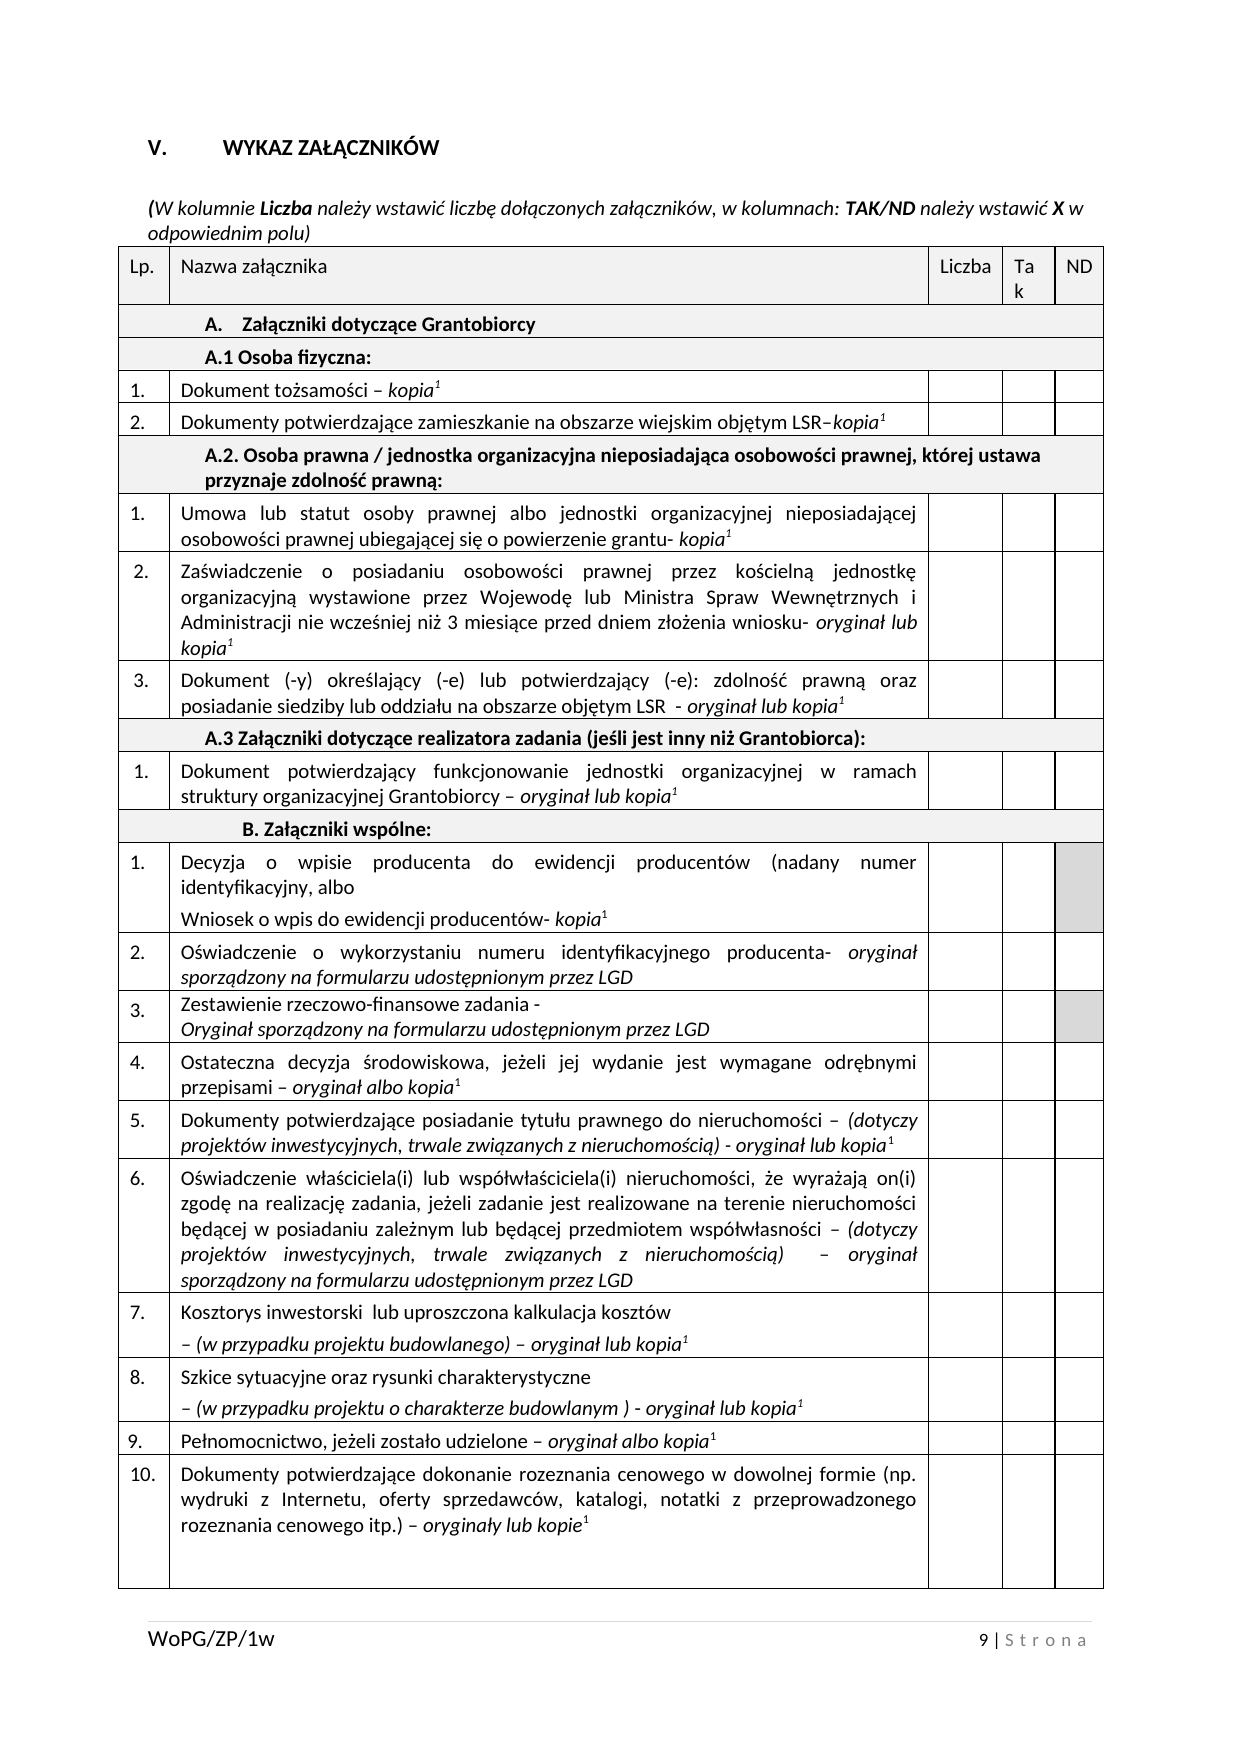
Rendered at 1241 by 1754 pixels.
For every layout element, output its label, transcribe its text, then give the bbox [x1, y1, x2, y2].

table_cell [1056, 552, 1103, 660]
table_cell 2. [119, 933, 169, 990]
table_cell [1003, 1455, 1054, 1588]
table_cell [1003, 1101, 1054, 1158]
table_cell 9. [119, 1422, 169, 1454]
table_cell 10. [119, 1455, 169, 1588]
table_cell A.1 Osoba fizyczna: [119, 338, 1103, 369]
table_cell [1056, 1101, 1103, 1158]
table_cell [1056, 494, 1103, 551]
table_cell [1056, 752, 1103, 809]
table_cell B. Załączniki wspólne: [119, 810, 1103, 842]
table_cell Ostateczna decyzja środowiskowa, jeżeli jej wydanie jest wymagane odrębnymi przepisami – oryginał albo kopia1 [170, 1043, 928, 1100]
table_cell [1003, 661, 1054, 718]
table_cell [1056, 403, 1103, 435]
table_cell [1056, 843, 1103, 932]
table_cell [1056, 991, 1103, 1042]
table_cell A.3 Załączniki dotyczące realizatora zadania (jeśli jest inny niż Grantobiorca): [119, 719, 1103, 751]
table_cell Oświadczenie właściciela(i) lub współwłaściciela(i) nieruchomości, że wyrażają on(i) zgodę na realizację zadania, jeżeli zadanie jest realizowane na terenie nieruchomości będącej w posiadaniu zależnym lub będącej przedmiotem współwłasności – (dotyczy projektów inwestycyjnych, trwale związanych z nieruchomością) – oryginał sporządzony na formularzu udostępnionym przez LGD [170, 1159, 928, 1292]
table_cell [1056, 371, 1103, 402]
table_header ND [1056, 247, 1103, 304]
table_cell [1056, 1159, 1103, 1292]
table_cell 2. [119, 552, 169, 660]
table_cell [1003, 1043, 1054, 1100]
table_cell Oświadczenie o wykorzystaniu numeru identyfikacyjnego producenta- oryginał sporządzony na formularzu udostępnionym przez LGD [170, 933, 928, 990]
table_cell Dokumenty potwierdzające zamieszkanie na obszarze wiejskim objętym LSR–kopia1 [170, 403, 928, 435]
table_cell [1056, 1043, 1103, 1100]
table_header Nazwa załącznika [170, 247, 928, 304]
table_cell [1003, 752, 1054, 809]
table_cell [1056, 933, 1103, 990]
table_cell [929, 1043, 1002, 1100]
table_cell [929, 1358, 1002, 1421]
table_cell 3. [119, 661, 169, 718]
table_cell [1003, 552, 1054, 660]
table_cell [1003, 403, 1054, 435]
table_cell [929, 371, 1002, 402]
table_cell [929, 843, 1002, 932]
table_cell 7. [119, 1293, 169, 1357]
table_cell 2. [119, 403, 169, 435]
table_cell Zaświadczenie o posiadaniu osobowości prawnej przez kościelną jednostkę organizacyjną wystawione przez Wojewodę lub Ministra Spraw Wewnętrznych i Administracji nie wcześniej niż 3 miesiące przed dniem złożenia wniosku- oryginał lub kopia1 [170, 552, 928, 660]
table_cell 1. [119, 371, 169, 402]
table_cell [1056, 1293, 1103, 1357]
table_cell [1056, 1358, 1103, 1421]
table_cell Dokument (-y) określający (-e) lub potwierdzający (-e): zdolność prawną oraz posiadanie siedziby lub oddziału na obszarze objętym LSR - oryginał lub kopia1 [170, 661, 928, 718]
table_cell 1. [119, 494, 169, 551]
table_header Lp. [119, 247, 169, 304]
table_cell [929, 661, 1002, 718]
table_cell 3. [119, 991, 169, 1042]
table_cell 1. [119, 843, 169, 932]
table_cell 5. [119, 1101, 169, 1158]
table_cell [1003, 843, 1054, 932]
table_cell [1003, 1293, 1054, 1357]
table_cell [929, 933, 1002, 990]
table_cell Dokumenty potwierdzające dokonanie rozeznania cenowego w dowolnej formie (np. wydruki z Internetu, oferty sprzedawców, katalogi, notatki z przeprowadzonego rozeznania cenowego itp.) – oryginały lub kopie1 [170, 1455, 928, 1588]
table_cell 6. [119, 1159, 169, 1292]
table_cell Załączniki dotyczące Grantobiorcy [119, 305, 1103, 337]
table_cell [929, 991, 1002, 1042]
table_cell [929, 1159, 1002, 1292]
table_header Tak [1003, 247, 1054, 304]
table_cell Kosztorys inwestorski lub uproszczona kalkulacja kosztów – (w przypadku projektu budowlanego) – oryginał lub kopia1 [170, 1293, 928, 1357]
table_cell [1003, 1159, 1054, 1292]
table_cell [1003, 371, 1054, 402]
table_cell [929, 1293, 1002, 1357]
table_cell [929, 494, 1002, 551]
table_cell [1003, 494, 1054, 551]
table_cell 1. [119, 752, 169, 809]
table_cell [929, 1455, 1002, 1588]
table_cell 8. [119, 1358, 169, 1421]
table_cell [929, 552, 1002, 660]
table_cell [1003, 1358, 1054, 1421]
table_cell [1056, 1455, 1103, 1588]
table_header Liczba [929, 247, 1002, 304]
table_cell [929, 403, 1002, 435]
table_cell [1003, 933, 1054, 990]
text (W kolumnie Liczba należy wstawić liczbę dołączonych załączników, w kolumnach: TAK/ND należy wstawić X w odpowiednim polu) [148, 195, 1092, 246]
table_cell [1056, 1422, 1103, 1454]
table_cell Decyzja o wpisie producenta do ewidencji producentów (nadany numer identyfikacyjny, albo Wniosek o wpis do ewidencji producentów- kopia1 [170, 843, 928, 932]
list WYKAZ ZAŁĄCZNIKÓW [148, 133, 1092, 161]
table_cell Pełnomocnictwo, jeżeli zostało udzielone – oryginał albo kopia1 [170, 1422, 928, 1454]
table_cell Szkice sytuacyjne oraz rysunki charakterystyczne – (w przypadku projektu o charakterze budowlanym ) - oryginał lub kopia1 [170, 1358, 928, 1421]
table_cell 4. [119, 1043, 169, 1100]
table_cell [1056, 661, 1103, 718]
table_cell [1003, 991, 1054, 1042]
table_cell Dokument tożsamości – kopia1 [170, 371, 928, 402]
table_cell A.2. Osoba prawna / jednostka organizacyjna nieposiadająca osobowości prawnej, której ustawa przyznaje zdolność prawną: [119, 436, 1103, 493]
table_cell Dokumenty potwierdzające posiadanie tytułu prawnego do nieruchomości – (dotyczy projektów inwestycyjnych, trwale związanych z nieruchomością) - oryginał lub kopia1 [170, 1101, 928, 1158]
table_cell Umowa lub statut osoby prawnej albo jednostki organizacyjnej nieposiadającej osobowości prawnej ubiegającej się o powierzenie grantu- kopia1 [170, 494, 928, 551]
table_cell [1003, 1422, 1054, 1454]
table_cell [929, 1101, 1002, 1158]
table_cell [929, 752, 1002, 809]
table_cell Dokument potwierdzający funkcjonowanie jednostki organizacyjnej w ramach struktury organizacyjnej Grantobiorcy – oryginał lub kopia1 [170, 752, 928, 809]
table_cell [929, 1422, 1002, 1454]
table_cell Zestawienie rzeczowo-finansowe zadania - Oryginał sporządzony na formularzu udostępnionym przez LGD [170, 991, 928, 1042]
